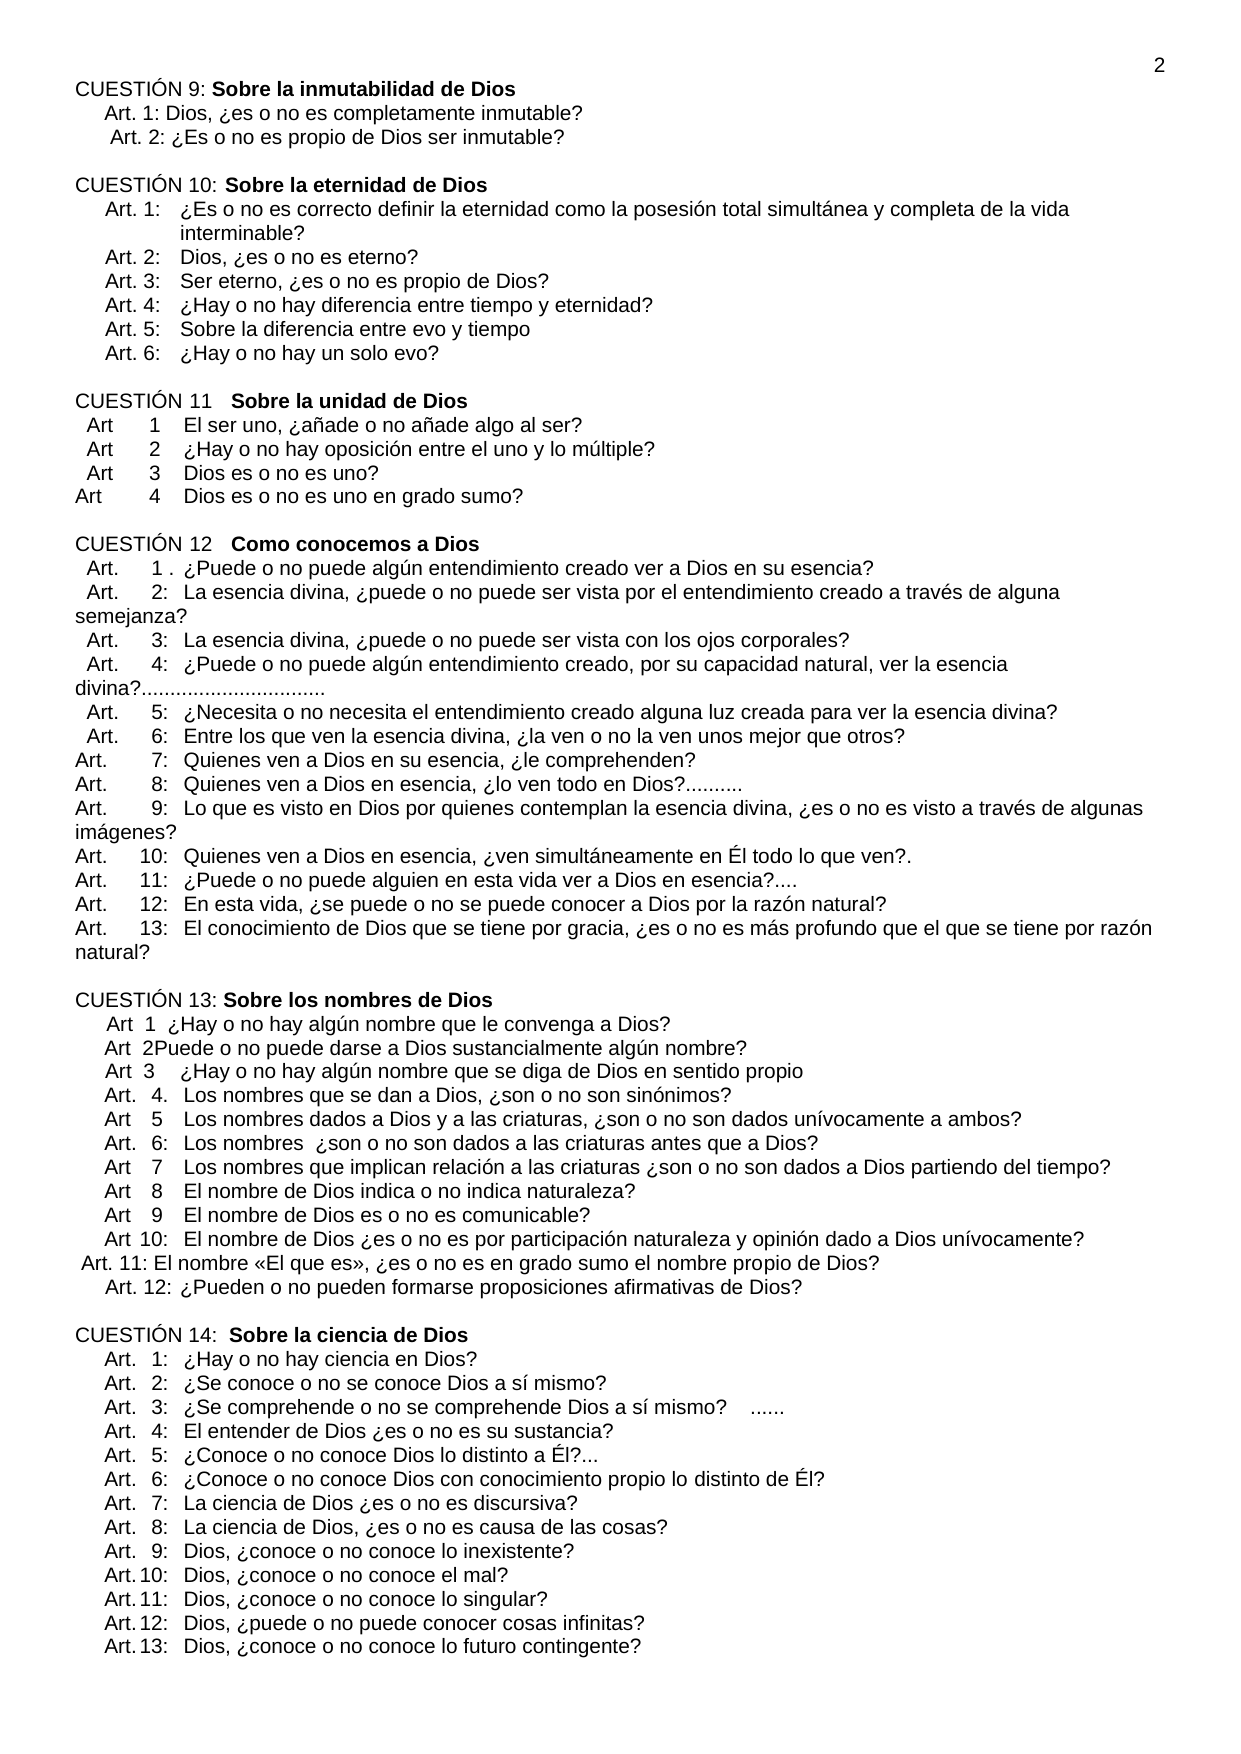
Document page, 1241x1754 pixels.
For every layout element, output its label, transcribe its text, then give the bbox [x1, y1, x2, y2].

text Art. 4: El entender de Dios ¿es o no es su sustancia? [75, 1419, 1165, 1443]
text Art. 2: La esencia divina, ¿puede o no puede ser vista por el entendimiento creado a través de alguna semejanza? [75, 580, 1165, 628]
text Art. 2: ¿Se conoce o no se conoce Dios a sí mismo? [75, 1371, 1165, 1395]
text CUESTIÓN 13: Sobre los nombres de Dios [75, 987, 1165, 1011]
text Art 1 ¿Hay o no hay algún nombre que le convenga a Dios? [106, 1011, 1165, 1035]
text CUESTIÓN 9: Sobre la inmutabilidad de Dios [75, 77, 1165, 101]
text CUESTIÓN 10: Sobre la eternidad de Dios [75, 173, 1165, 197]
text Art. 11: Dios, ¿conoce o no conoce lo singular? [75, 1586, 1165, 1610]
text Art 3 ¿Hay o no hay algún nombre que se diga de Dios en sentido propio [105, 1059, 1165, 1083]
text Art 7 Los nombres que implican relación a las criaturas ¿son o no son dados a Dios partiendo del tiempo? [75, 1155, 1165, 1179]
text Art. 10: Quienes ven a Dios en esencia, ¿ven simultáneamente en Él todo lo que ven?. [75, 844, 1165, 868]
text Art. 2: ¿Es o no es propio de Dios ser inmutable? [104, 125, 1165, 149]
text Art. 1: ¿Es o no es correcto definir la eternidad como la posesión total simultánea y completa de la vida interminable? [105, 197, 1165, 245]
text Art. 3: Ser eterno, ¿es o no es propio de Dios? [105, 269, 1165, 293]
text Art. 1 . ¿Puede o no puede algún entendimiento creado ver a Dios en su esencia? [75, 556, 1165, 580]
text Art. 12: ¿Pueden o no pueden formarse proposiciones afirmativas de Dios? [105, 1275, 1165, 1299]
text CUESTIÓN 14: Sobre la ciencia de Dios [75, 1323, 1165, 1347]
text Art 5 Los nombres dados a Dios y a las criaturas, ¿son o no son dados unívocamente a ambos? [75, 1107, 1165, 1131]
text Art 10: El nombre de Dios ¿es o no es por participación naturaleza y opinión dado a Dios unívocamente? [75, 1227, 1165, 1251]
text Art. 5: ¿Conoce o no conoce Dios lo distinto a Él?... [75, 1443, 1165, 1467]
text Art. 13: El conocimiento de Dios que se tiene por gracia, ¿es o no es más profundo que el que se tiene por razón natural? [75, 916, 1165, 963]
text Art. 10: Dios, ¿conoce o no conoce el mal? [75, 1562, 1165, 1586]
text Art. 6: Los nombres ¿son o no son dados a las criaturas antes que a Dios? [75, 1131, 1165, 1155]
text Art. 6: Entre los que ven la esencia divina, ¿la ven o no la ven unos mejor que otros? [75, 724, 1165, 748]
text Art. 12: Dios, ¿puede o no puede conocer cosas infinitas? [75, 1610, 1165, 1634]
text Art 3 Dios es o no es uno? [75, 460, 1165, 484]
text Art 1 El ser uno, ¿añade o no añade algo al ser? [75, 412, 1165, 436]
text CUESTIÓN 12 Como conocemos a Dios [75, 532, 1165, 556]
text Art. 11: El nombre «El que es», ¿es o no es en grado sumo el nombre propio de Dios? [75, 1251, 1165, 1275]
text Art. 3: ¿Se comprehende o no se comprehende Dios a sí mismo? ...... [75, 1395, 1165, 1419]
text Art. 6: ¿Hay o no hay un solo evo? [105, 341, 1165, 364]
text Art. 7: La ciencia de Dios ¿es o no es discursiva? [75, 1491, 1165, 1514]
text Art. 8: La ciencia de Dios, ¿es o no es causa de las cosas? [75, 1514, 1165, 1538]
text Art. 12: En esta vida, ¿se puede o no se puede conocer a Dios por la razón natural? [75, 892, 1165, 916]
text Art 2 ¿Hay o no hay oposición entre el uno y lo múltiple? [75, 436, 1165, 460]
text Art. 7: Quienes ven a Dios en su esencia, ¿le comprehenden? [75, 748, 1165, 772]
text Art. 8: Quienes ven a Dios en esencia, ¿lo ven todo en Dios?.......... [75, 772, 1165, 796]
text Art. 5: ¿Necesita o no necesita el entendimiento creado alguna luz creada para ver la esencia divina? [75, 700, 1165, 724]
text Art. 4: ¿Hay o no hay diferencia entre tiempo y eternidad? [105, 293, 1165, 317]
text Art 2Puede o no puede darse a Dios sustancialmente algún nombre? [104, 1035, 1165, 1059]
text Art. 4: ¿Puede o no puede algún entendimiento creado, por su capacidad natural, ver la esencia divina?................................ [75, 652, 1165, 700]
text Art. 5: Sobre la diferencia entre evo y tiempo [105, 317, 1165, 341]
text Art 9 El nombre de Dios es o no es comunicable? [75, 1203, 1165, 1227]
text Art. 2: Dios, ¿es o no es eterno? [105, 245, 1165, 269]
text Art. 11: ¿Puede o no puede alguien en esta vida ver a Dios en esencia?.... [75, 868, 1165, 892]
text Art. 1: ¿Hay o no hay ciencia en Dios? [75, 1347, 1165, 1371]
text Art. 9: Lo que es visto en Dios por quienes contemplan la esencia divina, ¿es o no es visto a través de algunas imágenes? [75, 796, 1165, 844]
text Art. 6: ¿Conoce o no conoce Dios con conocimiento propio lo distinto de Él? [75, 1467, 1165, 1491]
text Art. 13: Dios, ¿conoce o no conoce lo futuro contingente? [75, 1634, 1165, 1658]
text Art 4 Dios es o no es uno en grado sumo? [75, 484, 1165, 508]
text Art. 3: La esencia divina, ¿puede o no puede ser vista con los ojos corporales? [75, 628, 1165, 652]
text CUESTIÓN 11 Sobre la unidad de Dios [75, 388, 1165, 412]
text Art. 9: Dios, ¿conoce o no conoce lo inexistente? [75, 1538, 1165, 1562]
text Art 8 El nombre de Dios indica o no indica naturaleza? [75, 1179, 1165, 1203]
text Art. 1: Dios, ¿es o no es completamente inmutable? [104, 101, 1165, 125]
text Art. 4. Los nombres que se dan a Dios, ¿son o no son sinónimos? [75, 1083, 1165, 1107]
